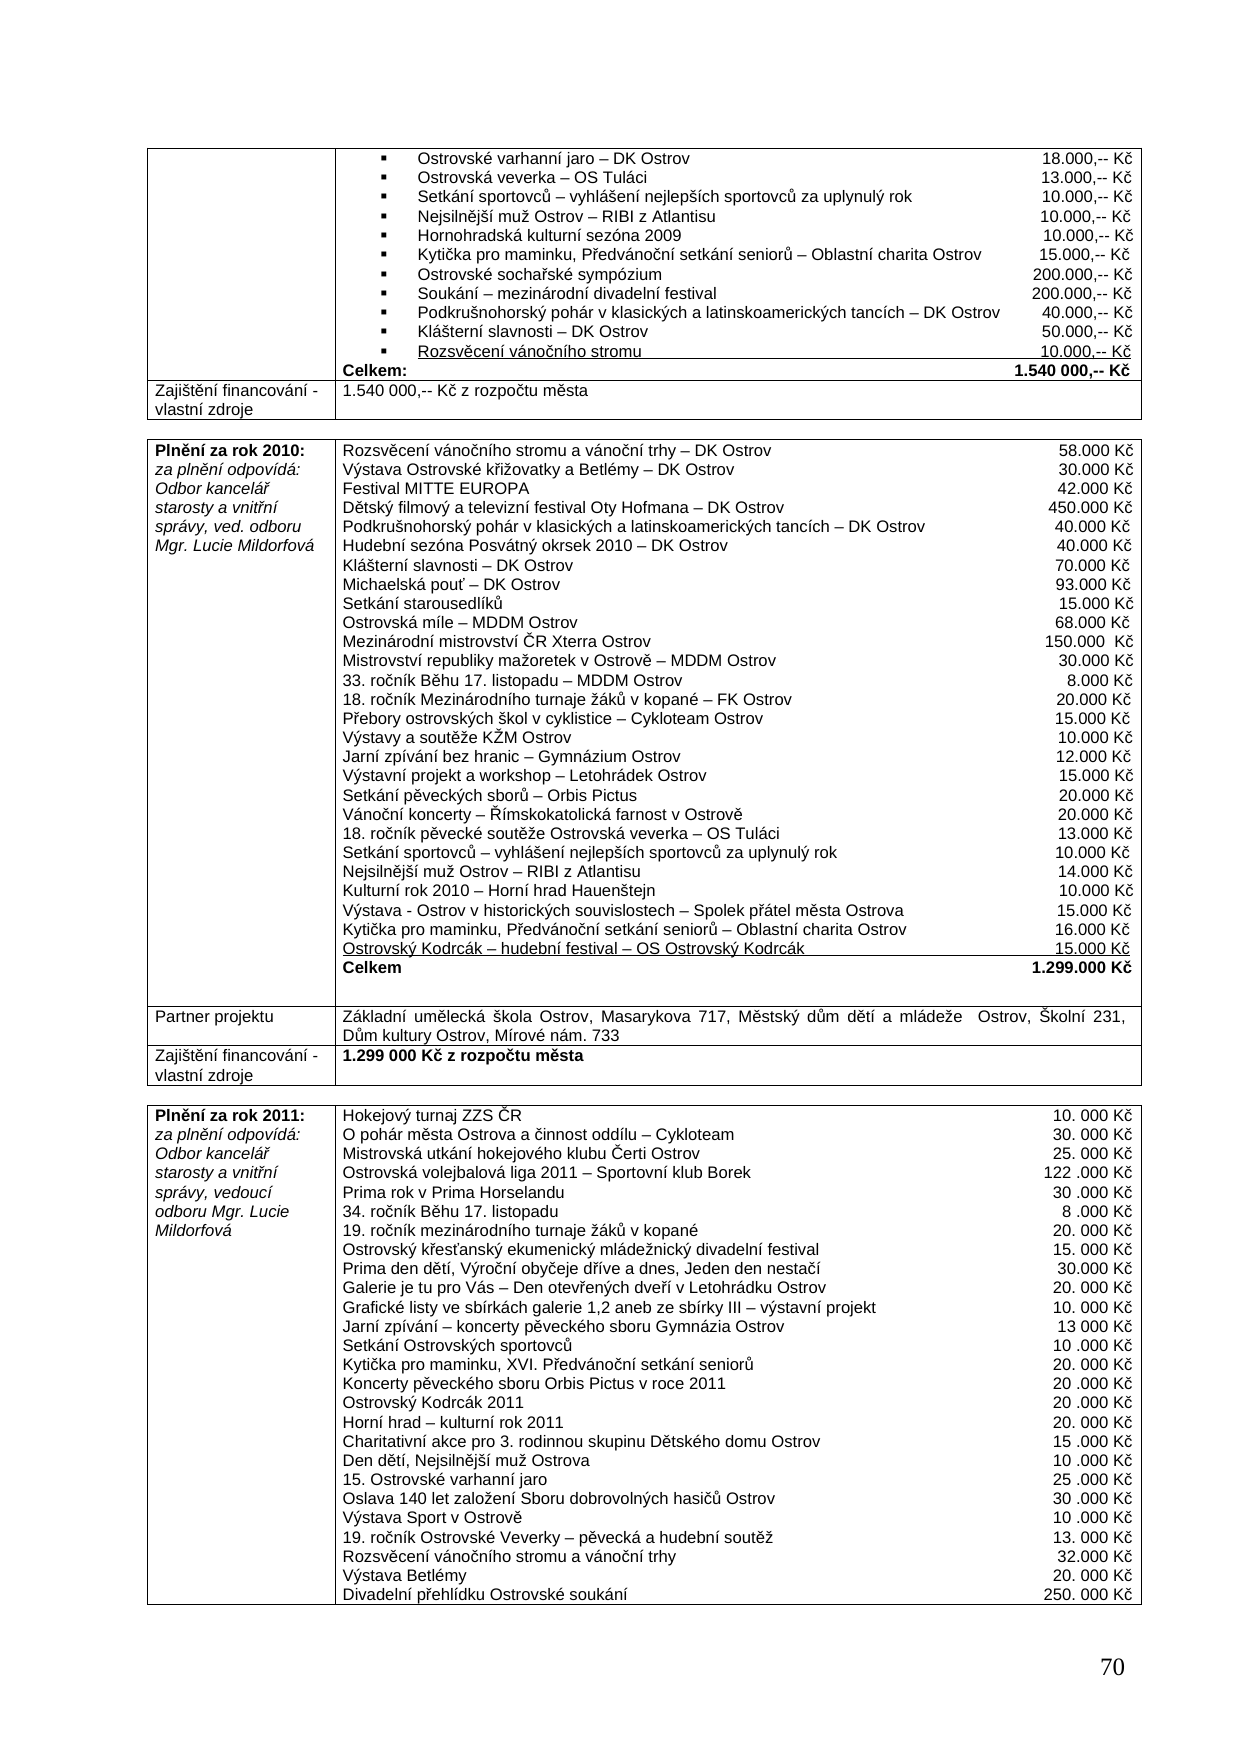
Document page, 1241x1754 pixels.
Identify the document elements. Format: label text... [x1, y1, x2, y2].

table_cell Zajištění financování - vlastní zdroje [148, 381, 335, 419]
table_cell Zajištění financování - vlastní zdroje [148, 1046, 335, 1084]
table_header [336, 1106, 1141, 1604]
table_header Plnění za rok 2010: za plnění odpovídá: Odbor kancelář starosty a vnitřní správy, ved. odboru Mgr. Lucie Mildorfová [148, 440, 335, 1006]
table_header Rozsvěcení vánočního stromu a vánoční trhy – DK Ostrov 58.000 Kč Výstava Ostrovské křižovatky a Betlémy – DK Ostrov 30.000 Kč Festival MITTE EUROPA 42.000 Kč Dětský filmový a televizní festival Oty Hofmana – DK Ostrov 450.000 Kč Podkrušnohorský pohár v klasických a latinskoamerických tancích – DK Ostrov 40.000 Kč Hudební sezóna Posvátný okrsek 2010 – DK Ostrov 40.000 Kč Klášterní slavnosti – DK Ostrov 70.000 Kč Michaelská pouť – DK Ostrov 93.000 Kč Setkání starousedlíků 15.000 Kč Ostrovská míle – MDDM Ostrov 68.000 Kč Mezinárodní mistrovství ČR Xterra Ostrov 150.000 Kč Mistrovství republiky mažoretek v Ostrově – MDDM Ostrov 30.000 Kč 33. ročník Běhu 17. listopadu – MDDM Ostrov 8.000 Kč 18. ročník Mezinárodního turnaje žáků v kopané – FK Ostrov 20.000 Kč Přebory ostrovských škol v cyklistice – Cykloteam Ostrov 15.000 Kč Výstavy a soutěže KŽM Ostrov 10.000 Kč Jarní zpívání bez hranic – Gymnázium Ostrov 12.000 Kč Výstavní projekt a workshop – Letohrádek Ostrov 15.000 Kč Setkání pěveckých sborů – Orbis Pictus 20.000 Kč Vánoční koncerty – Římskokatolická farnost v Ostrově 20.000 Kč 18. ročník pěvecké soutěže Ostrovská veverka – OS Tuláci 13.000 Kč Setkání sportovců – vyhlášení nejlepších sportovců za uplynulý rok 10.000 Kč Nejsilnější muž Ostrov – RIBI z Atlantisu 14.000 Kč Kulturní rok 2010 – Horní hrad Hauenštejn 10.000 Kč Výstava - Ostrov v historických souvislostech – Spolek přátel města Ostrova 15.000 Kč Kytička pro maminku, Předvánoční setkání seniorů – Oblastní charita Ostrov 16.000 Kč Ostrovský Kodrcák – hudební festival – OS Ostrovský Kodrcák 15.000 Kč Celkem 1.299.000 Kč [336, 440, 1141, 1006]
table_cell Partner projektu [148, 1007, 335, 1045]
table_cell 1.540 000,-- Kč z rozpočtu města [336, 381, 1141, 419]
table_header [336, 149, 1141, 380]
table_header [148, 1106, 335, 1604]
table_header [148, 149, 335, 380]
table_cell 1.299 000 Kč z rozpočtu města [336, 1046, 1141, 1084]
table_cell Základní umělecká škola Ostrov, Masarykova 717, Městský dům dětí a mládeže Ostrov, Školní 231, Dům kultury Ostrov, Mírové nám. 733 [336, 1007, 1141, 1045]
